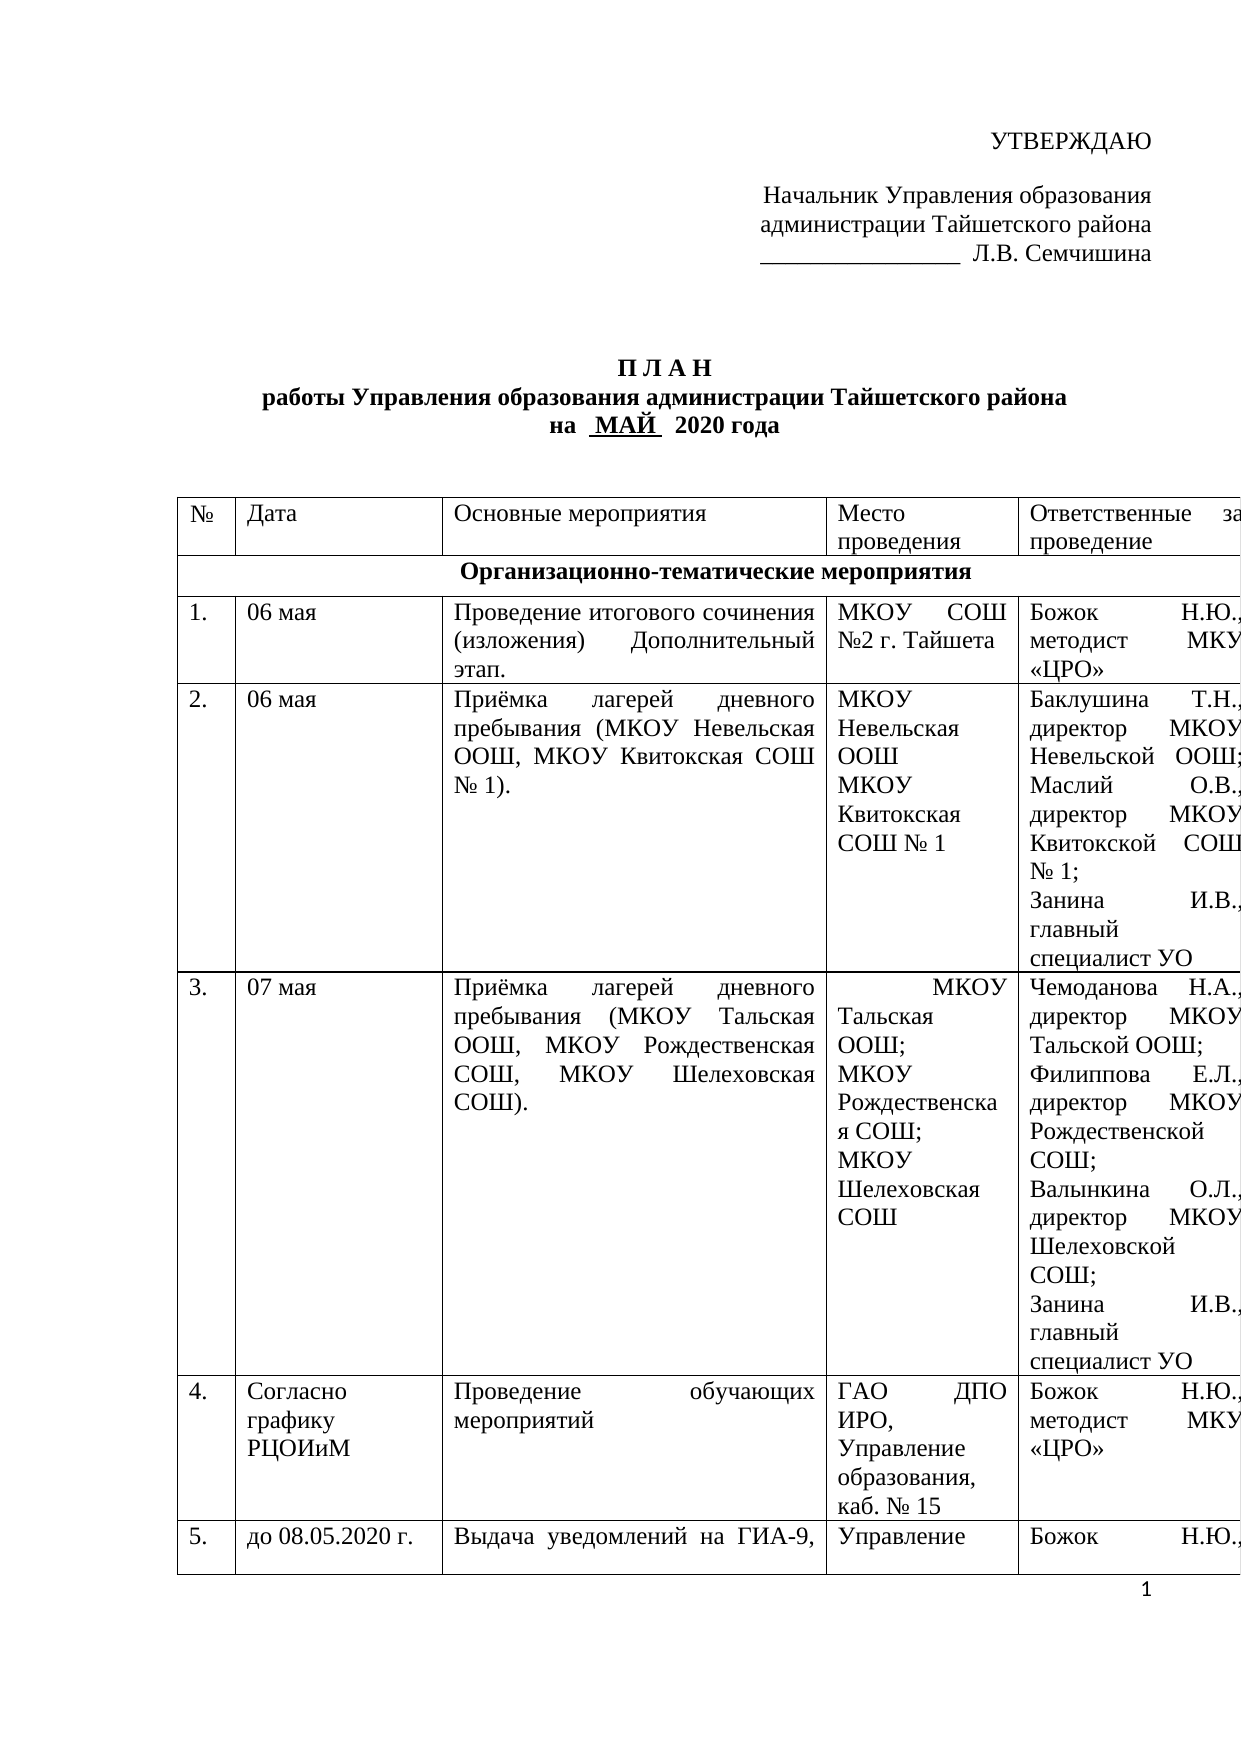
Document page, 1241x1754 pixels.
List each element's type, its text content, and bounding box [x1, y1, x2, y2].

table_cell 06 мая [236, 684, 442, 971]
table_cell МКОУ СОШ №2 г. Тайшета [827, 597, 1018, 683]
text работы Управления образования администрации Тайшетского района [177, 382, 1152, 410]
text ________________ Л.В. Семчишина [177, 238, 1152, 267]
table_cell 06 мая [236, 597, 442, 683]
table_cell до 08.05.2020 г. [236, 1521, 442, 1573]
table_cell Божок Н.Ю., методист МКУ «ЦРО» [1019, 597, 1240, 683]
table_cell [443, 1521, 826, 1573]
table_cell Приёмка лагерей дневного пребывания (МКОУ Тальская ООШ, МКОУ Рождественская СОШ, МКОУ Шелеховская СОШ). [443, 973, 826, 1375]
table_header Дата [236, 498, 442, 555]
table_header Ответственные за проведение [1019, 498, 1240, 555]
table_cell [178, 973, 235, 1375]
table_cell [827, 1521, 1018, 1573]
table_cell [178, 1376, 235, 1520]
table_cell Проведение обучающих мероприятий [443, 1376, 826, 1520]
table_cell МКОУ Невельская ООШ МКОУ Квитокская СОШ № 1 [827, 684, 1018, 971]
table_header Место проведения [827, 498, 1018, 555]
table_cell Согласно графику РЦОИиМ [236, 1376, 442, 1520]
table_cell [178, 1521, 235, 1573]
table_cell Баклушина Т.Н., директор МКОУ Невельской ООШ; Маслий О.В., директор МКОУ Квитокской СОШ № 1; Занина И.В., главный специалист УО [1019, 684, 1240, 971]
table_cell МКОУ Тальская ООШ; МКОУ Рождественская СОШ; МКОУ Шелеховская СОШ [827, 973, 1018, 1375]
text УТВЕРЖДАЮ [177, 126, 1152, 155]
table_cell Чемоданова Н.А., директор МКОУ Тальской ООШ; Филиппова Е.Л., директор МКОУ Рождественской СОШ; Валынкина О.Л., директор МКОУ Шелеховской СОШ; Занина И.В., главный специалист УО [1019, 973, 1240, 1375]
table_cell Божок Н.Ю., методист МКУ «ЦРО» [1019, 1376, 1240, 1520]
table_cell 07 мая [236, 973, 442, 1375]
table_cell ГАО ДПО ИРО, Управление образования, каб. № 15 [827, 1376, 1018, 1520]
table_cell [178, 597, 235, 683]
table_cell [1019, 1521, 1240, 1573]
table_cell Проведение итогового сочинения (изложения) Дополнительный этап. [443, 597, 826, 683]
table_cell Организационно-тематические мероприятия [178, 556, 1240, 596]
text П Л А Н [177, 353, 1152, 382]
table_cell Приёмка лагерей дневного пребывания (МКОУ Невельская ООШ, МКОУ Квитокская СОШ № 1). [443, 684, 826, 971]
text администрации Тайшетского района [177, 209, 1152, 238]
text на май 2020 года [177, 410, 1152, 439]
table_cell [178, 684, 235, 971]
table_header [178, 498, 235, 555]
text Начальник Управления образования [177, 180, 1152, 209]
table_header Основные мероприятия [443, 498, 826, 555]
